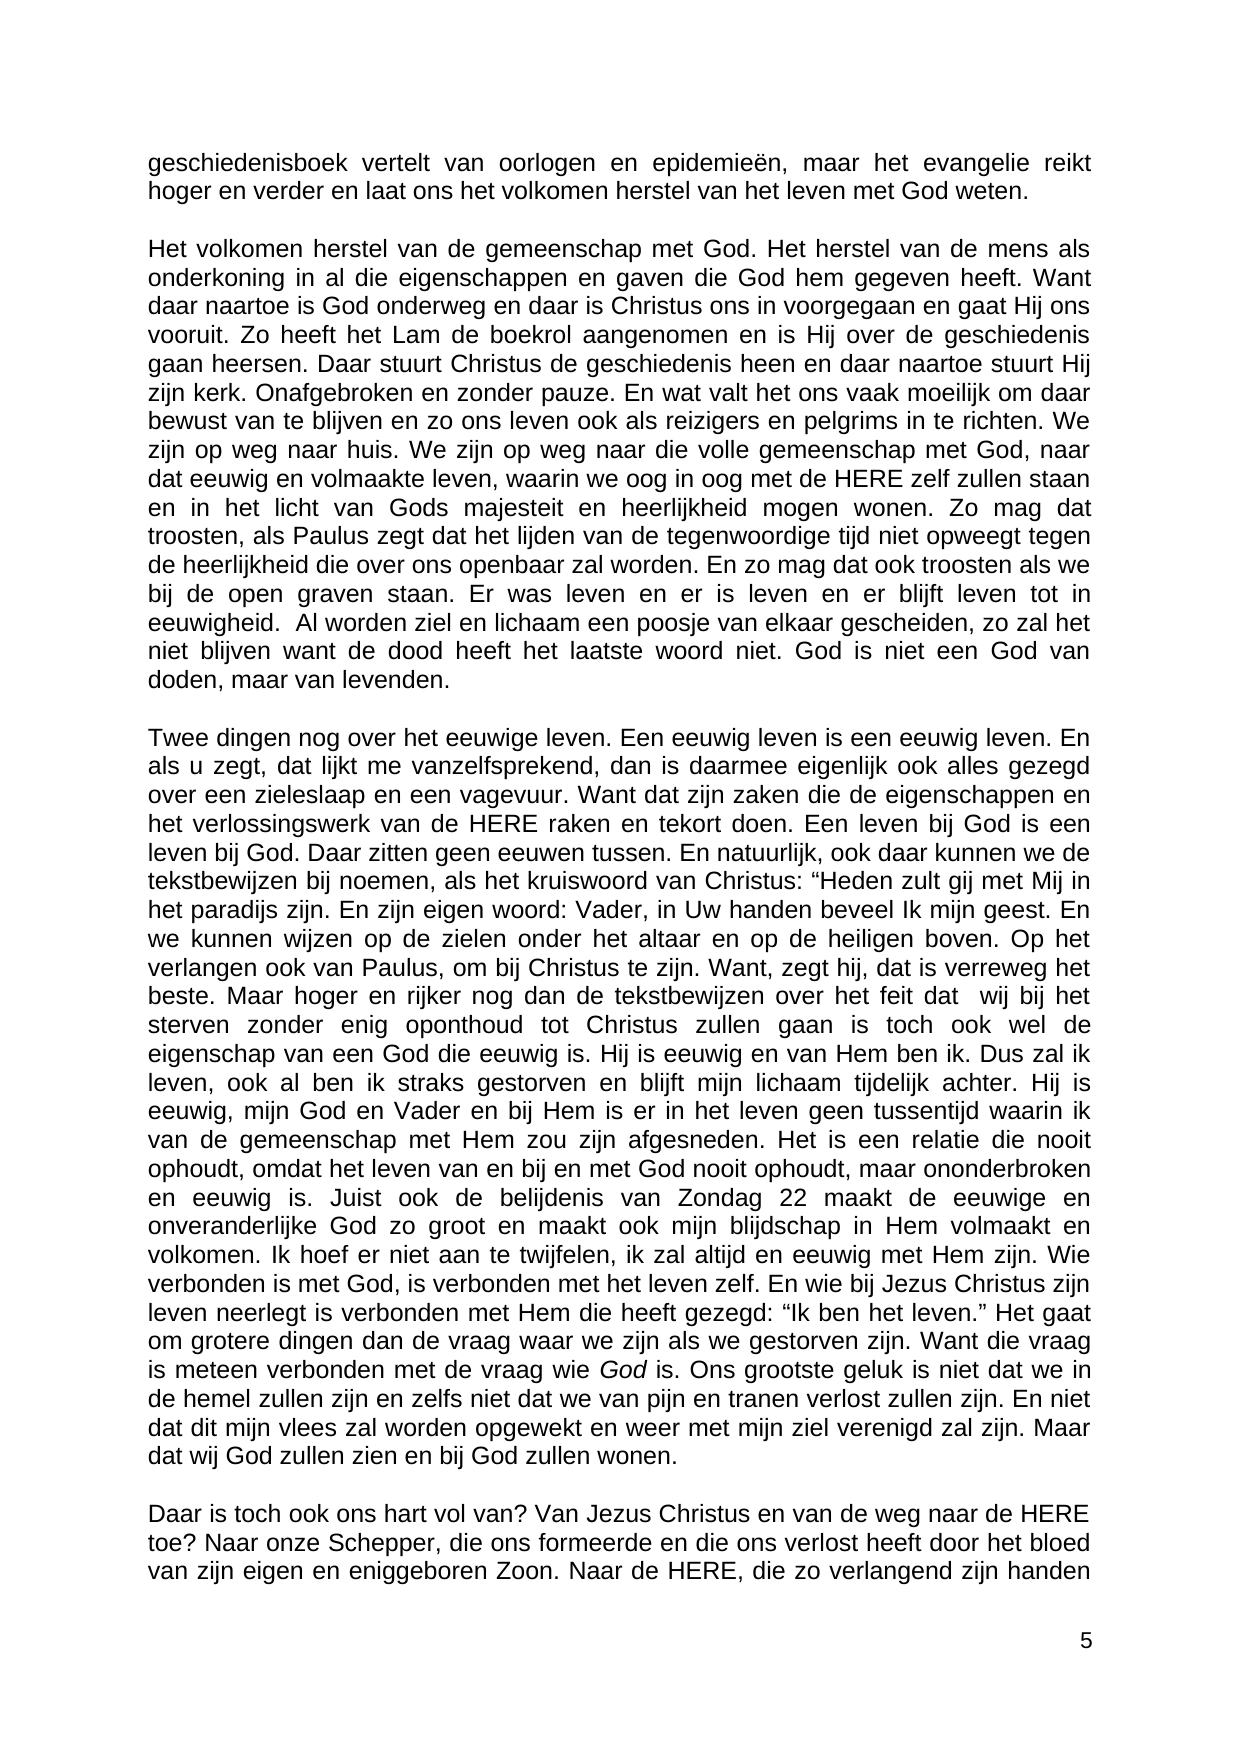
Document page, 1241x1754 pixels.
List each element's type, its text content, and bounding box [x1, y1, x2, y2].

text Twee dingen nog over het eeuwige leven. Een eeuwig leven is een eeuwig leven. En als u zegt, dat lijkt me vanzelfsprekend, dan is daarmee eigenlijk ook alles gezegd over een zieleslaap en een vagevuur. Want dat zijn zaken die de eigenschappen en het verlossingswerk van de HERE raken en tekort doen. Een leven bij God is een leven bij God. Daar zitten geen eeuwen tussen. En natuurlijk, ook daar kunnen we de tekstbewijzen bij noemen, als het kruiswoord van Christus: “Heden zult gij met Mij in het paradijs zijn. En zijn eigen woord: Vader, in Uw handen beveel Ik mijn geest. En we kunnen wijzen op de zielen onder het altaar en op de heiligen boven. Op het verlangen ook van Paulus, om bij Christus te zijn. Want, zegt hij, dat is verreweg het beste. Maar hoger en rijker nog dan de tekstbewijzen over het feit dat wij bij het sterven zonder enig oponthoud tot Christus zullen gaan is toch ook wel de eigenschap van een God die eeuwig is. Hij is eeuwig en van Hem ben ik. Dus zal ik leven, ook al ben ik straks gestorven en blijft mijn lichaam tijdelijk achter. Hij is eeuwig, mijn God en Vader en bij Hem is er in het leven geen tussentijd waarin ik van de gemeenschap met Hem zou zijn afgesneden. Het is een relatie die nooit ophoudt, omdat het leven van en bij en met God nooit ophoudt, maar ononderbroken en eeuwig is. Juist ook de belijdenis van Zondag 22 maakt de eeuwige en onveranderlijke God zo groot en maakt ook mijn blijdschap in Hem volmaakt en volkomen. Ik hoef er niet aan te twijfelen, ik zal altijd en eeuwig met Hem zijn. Wie verbonden is met God, is verbonden met het leven zelf. En wie bij Jezus Christus zijn leven neerlegt is verbonden met Hem die heeft gezegd: “Ik ben het leven.” Het gaat om grotere dingen dan de vraag waar we zijn als we gestorven zijn. Want die vraag is meteen verbonden met de vraag wie God is. Ons grootste geluk is niet dat we in de hemel zullen zijn en zelfs niet dat we van pijn en tranen verlost zullen zijn. En niet dat dit mijn vlees zal worden opgewekt en weer met mijn ziel verenigd zal zijn. Maar dat wij God zullen zien en bij God zullen wonen. [148, 723, 1093, 1470]
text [148, 148, 1093, 205]
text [148, 1499, 1093, 1585]
text Het volkomen herstel van de gemeenschap met God. Het herstel van de mens als onderkoning in al die eigenschappen en gaven die God hem gegeven heeft. Want daar naartoe is God onderweg en daar is Christus ons in voorgegaan en gaat Hij ons vooruit. Zo heeft het Lam de boekrol aangenomen en is Hij over de geschiedenis gaan heersen. Daar stuurt Christus de geschiedenis heen en daar naartoe stuurt Hij zijn kerk. Onafgebroken en zonder pauze. En wat valt het ons vaak moeilijk om daar bewust van te blijven en zo ons leven ook als reizigers en pelgrims in te richten. We zijn op weg naar huis. We zijn op weg naar die volle gemeenschap met God, naar dat eeuwig en volmaakte leven, waarin we oog in oog met de HERE zelf zullen staan en in het licht van Gods majesteit en heerlijkheid mogen wonen. Zo mag dat troosten, als Paulus zegt dat het lijden van de tegenwoordige tijd niet opweegt tegen de heerlijkheid die over ons openbaar zal worden. En zo mag dat ook troosten als we bij de open graven staan. Er was leven en er is leven en er blijft leven tot in eeuwigheid. Al worden ziel en lichaam een poosje van elkaar gescheiden, zo zal het niet blijven want de dood heeft het laatste woord niet. God is niet een God van doden, maar van levenden. [148, 234, 1093, 694]
